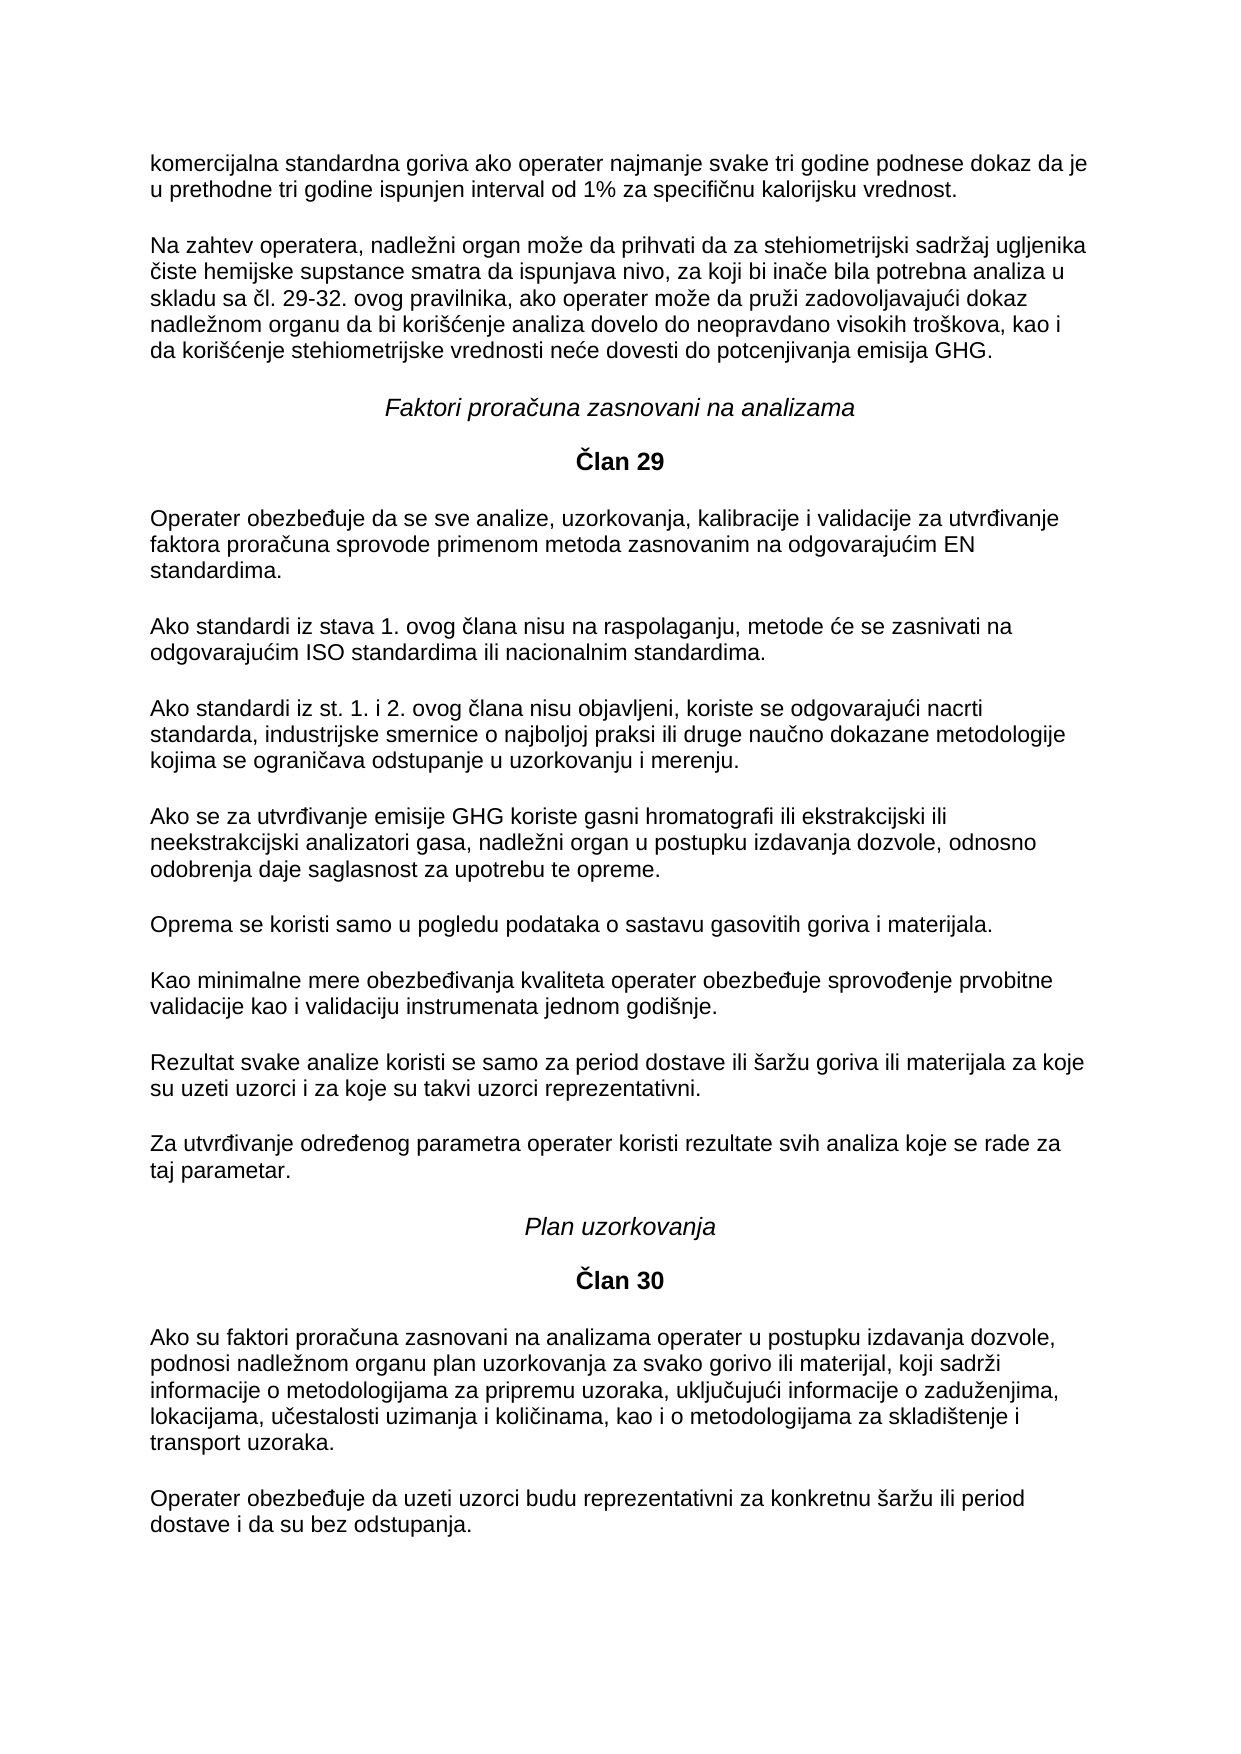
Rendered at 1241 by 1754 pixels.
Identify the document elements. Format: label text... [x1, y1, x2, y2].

text Za utvrđivanje određenog parametra operater koristi rezultate svih analiza koje se rade za taj parametar. [150, 1130, 1090, 1183]
text Član 30 [150, 1266, 1090, 1295]
text Faktori proračuna zasnovani na analizama [150, 393, 1090, 422]
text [150, 150, 1090, 203]
text Operater obezbeđuje da uzeti uzorci budu reprezentativni za konkretnu šaržu ili period dostave i da su bez odstupanja. [150, 1485, 1090, 1537]
text Kao minimalne mere obezbeđivanja kvaliteta operater obezbeđuje sprovođenje prvobitne validacije kao i validaciju instrumenata jednom godišnje. [150, 967, 1090, 1019]
text Rezultat svake analize koristi se samo za period dostave ili šaržu goriva ili materijala za koje su uzeti uzorci i za koje su takvi uzorci reprezentativni. [150, 1048, 1090, 1101]
text Član 29 [150, 447, 1090, 475]
text Ako standardi iz st. 1. i 2. ovog člana nisu objavljeni, koriste se odgovarajući nacrti standarda, industrijske smernice o najboljoj praksi ili druge naučno dokazane metodologije kojima se ograničava odstupanje u uzorkovanju i merenju. [150, 694, 1090, 774]
text Ako standardi iz stava 1. ovog člana nisu na raspolaganju, metode će se zasnivati na odgovarajućim ISO standardima ili nacionalnim standardima. [150, 613, 1090, 665]
text Operater obezbeđuje da se sve analize, uzorkovanja, kalibracije i validacije za utvrđivanje faktora proračuna sprovode primenom metoda zasnovanim na odgovarajućim EN standardima. [150, 504, 1090, 583]
text Na zahtev operatera, nadležni organ može da prihvati da za stehiometrijski sadržaj ugljenika čiste hemijske supstance smatra da ispunjava nivo, za koji bi inače bila potrebna analiza u skladu sa čl. 29-32. ovog pravilnika, ako operater može da pruži zadovoljavajući dokaz nadležnom organu da bi korišćenje analiza dovelo do neopravdano visokih troškova, kao i da korišćenje stehiometrijske vrednosti neće dovesti do potcenjivanja emisija GHG. [150, 232, 1090, 364]
text Ako se za utvrđivanje emisije GHG koriste gasni hromatografi ili ekstrakcijski ili neekstrakcijski analizatori gasa, nadležni organ u postupku izdavanja dozvole, odnosno odobrenja daje saglasnost za upotrebu te opreme. [150, 803, 1090, 882]
text Ako su faktori proračuna zasnovani na analizama operater u postupku izdavanja dozvole, podnosi nadležnom organu plan uzorkovanja za svako gorivo ili materijal, koji sadrži informacije o metodologijama za pripremu uzoraka, uključujući informacije o zaduženjima, lokacijama, učestalosti uzimanja i količinama, kao i o metodologijama za skladištenje i transport uzoraka. [150, 1324, 1090, 1456]
text Plan uzorkovanja [150, 1212, 1090, 1241]
text Oprema se koristi samo u pogledu podataka o sastavu gasovitih goriva i materijala. [150, 911, 1090, 937]
